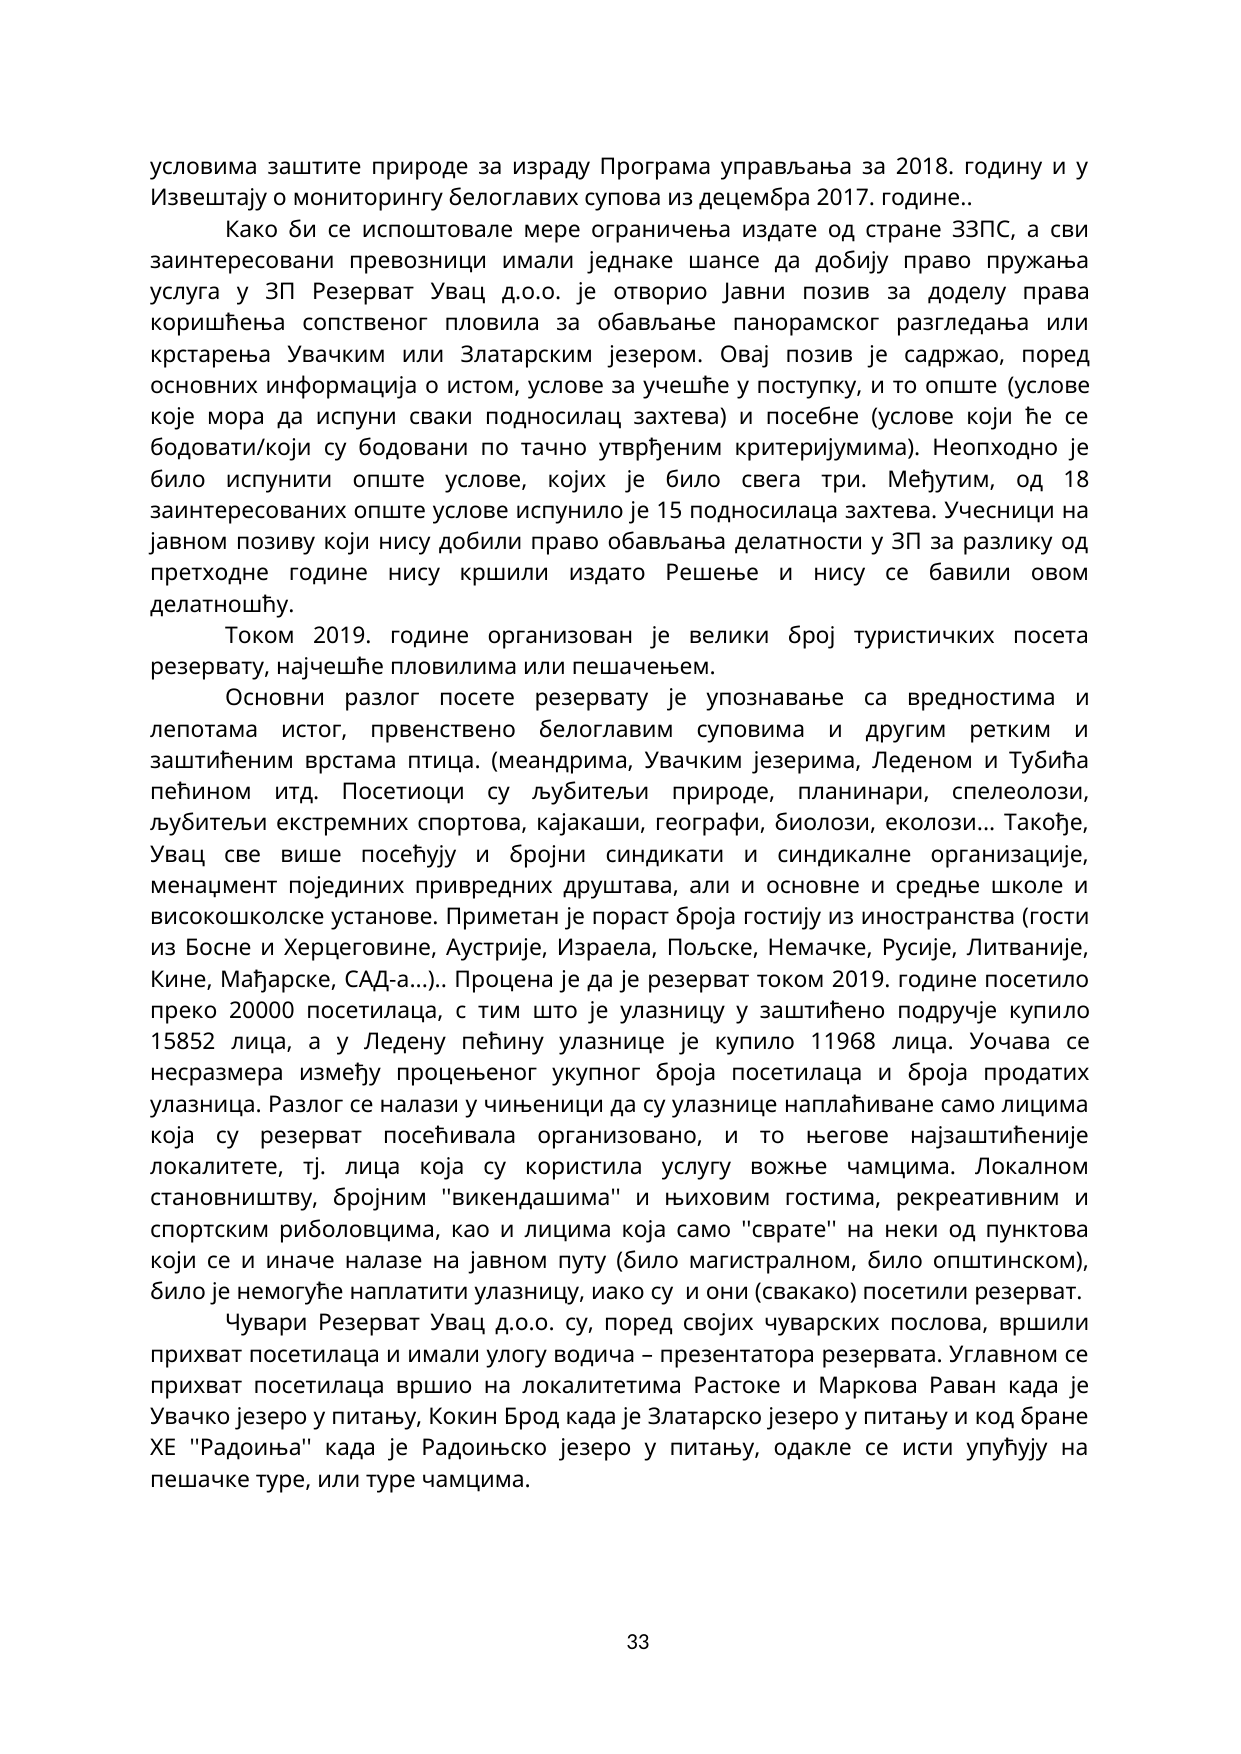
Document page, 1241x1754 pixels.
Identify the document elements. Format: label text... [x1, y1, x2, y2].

text Током 2019. године организован је велики број туристичких посета резервату, најчешће пловилима или пешачењем. [150, 619, 1090, 681]
text Основни разлог посете резервату је упознавање са вредностима и лепотама истог, првенствено белоглавим суповима и другим ретким и заштићеним врстама птица. (меандрима, Увачким језерима, Леденом и Тубића пећином итд. Посетиоци су љубитељи природе, планинари, спелеолози, љубитељи екстремних спортова, кајакаши, географи, биолози, еколози... Такође, Увац све више посећују и бројни синдикати и синдикалне организације, менаџмент појединих привредних друштава, али и основне и средње школе и високошколске установе. Приметан је пораст броја гостију из иностранства (гости из Босне и Херцеговине, Аустрије, Израела, Пољске, Немачке, Русије, Литваније, Кине, Мађарске, САД-а...).. Процена је да је резерват током 2019. године посетило преко 20000 посетилаца, с тим што је улазницу у заштићено подручје купило 15852 лица, а у Ледену пећину улазнице је купило 11968 лица. Уочава се несразмера између процењеног укупног броја посетилаца и броја продатих улазница. Разлог се налази у чињеници да су улазнице наплаћиване само лицима која су резерват посећивала организовано, и то његове најзаштићеније локалитете, тј. лица која су користила услугу вожње чамцима. Локалном становништву, бројним ''викендашима'' и њиховим гостима, рекреативним и спортским риболовцима, као и лицима која само ''сврате'' на неки од пунктова који се и иначе налазе на јавном путу (било магистралном, било општинском), било је немогуће наплатити улазницу, иако су и они (свакако) посетили резерват. [150, 681, 1090, 1306]
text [150, 150, 1090, 212]
text Чувари Резерват Увац д.о.о. су, поред својих чуварских послова, вршили прихват посетилаца и имали улогу водича – презентатора резервата. Углавном се прихват посетилаца вршио на локалитетима Растоке и Маркова Раван када је Увачко језеро у питању, Кокин Брод када је Златарско језеро у питању и код бране ХЕ ''Радоиња'' када је Радоињско језеро у питању, одакле се исти упућују на пешачке туре, или туре чамцима. [150, 1306, 1090, 1494]
text Како би се испоштовале мере ограничења издате од стране ЗЗПС, а сви заинтересовани превозници имали једнаке шансе да добију право пружања услуга у ЗП Резерват Увац д.о.о. је отворио Јавни позив за доделу права коришћења сопственог пловила за обављање панорамског разгледања или крстарења Увачким или Златарским језером. Овај позив је садржао, поред основних информација о истом, услове за учешће у поступку, и то опште (услове које мора да испуни сваки подносилац захтева) и посебне (услове који ће се бодовати/који су бодовани по тачно утврђеним критеријумима). Неопходно је било испунити опште услове, којих је било свега три. Међутим, од 18 заинтересованих опште услове испунило је 15 подносилаца захтева. Учесници на јавном позиву који нису добили право обављања делатности у ЗП за разлику од претходне године нису кршили издато Решење и нису се бавили овом делатношћу. [150, 212, 1090, 619]
